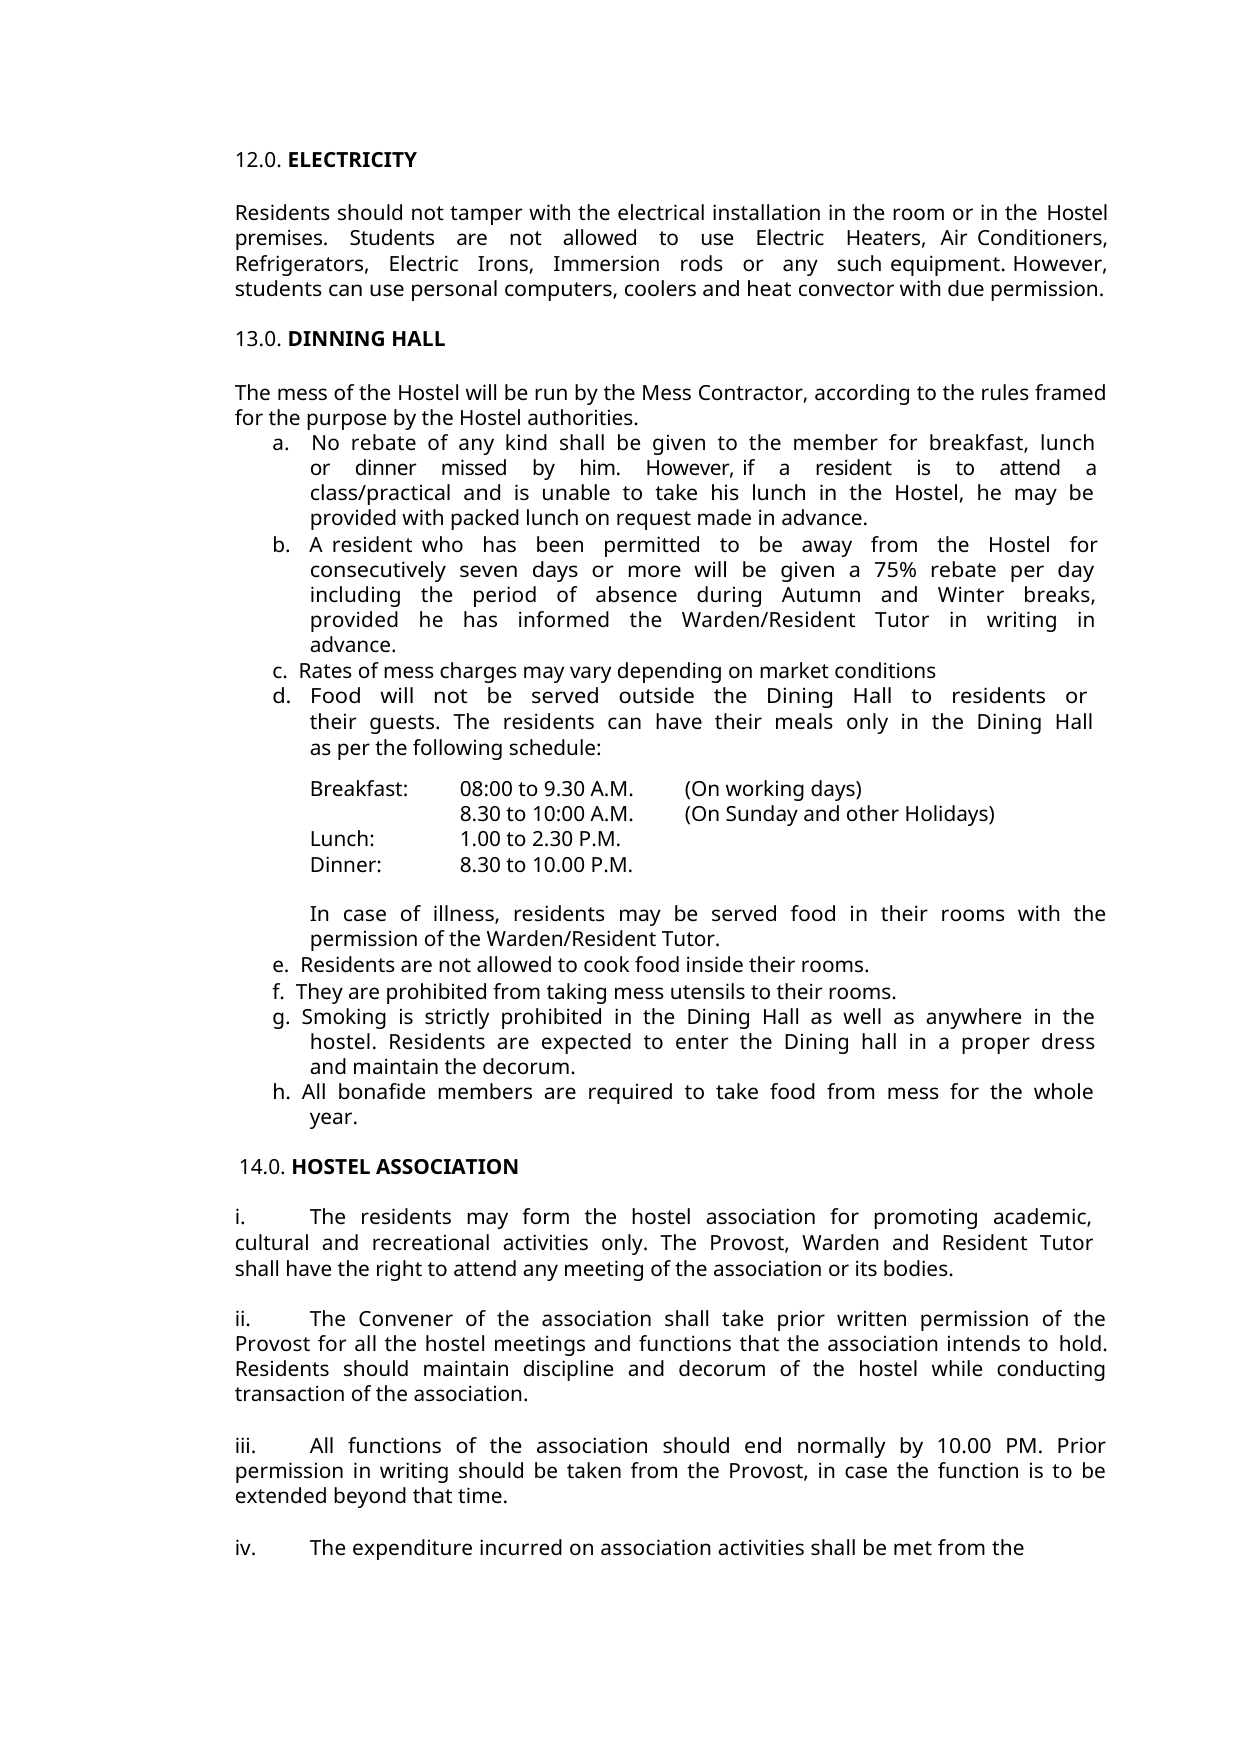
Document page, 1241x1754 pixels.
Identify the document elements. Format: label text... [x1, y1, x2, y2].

text f. They are prohibited from taking mess utensils to their rooms. [272, 980, 1112, 1004]
text h. All bonafide members are required to take food from mess for the whole year. [272, 1079, 1107, 1129]
text In case of illness, residents may be served food in their rooms with the permission of the Warden/Resident Tutor. [309, 902, 1108, 952]
text a. No rebate of any kind shall be given to the member for breakfast, lunch or dinner missed by him. However, if a resident is to attend a class/practical and is unable to take his lunch in the Hostel, he may be provided with packed lunch on request made in advance. [272, 431, 1108, 531]
text Residents should not tamper with the electrical installation in the room or in the Hostel premises. Students are not allowed to use Electric Heaters, Air Conditioners, Refrigerators, Electric Irons, Immersion rods or any such equipment. However, students can use personal computers, coolers and heat convector with due permission. [234, 199, 1108, 302]
text Lunch: 1.00 to 2.30 P.M. [309, 828, 1112, 852]
text iv. The expenditure incurred on association activities shall be met from the [234, 1536, 1112, 1560]
text iii. All functions of the association should end normally by 10.00 PM. Prior permission in writing should be taken from the Provost, in case the function is to be extended beyond that time. [234, 1433, 1107, 1508]
text b. A resident who has been permitted to be away from the Hostel for consecutively seven days or more will be given a 75% rebate per day including the period of absence during Autumn and Winter breaks, provided he has informed the Warden/Resident Tutor in writing in advance. [272, 533, 1108, 658]
text 14.0. HOSTEL ASSOCIATION [239, 1154, 1107, 1179]
text d. Food will not be served outside the Dining Hall to residents or their guests. The residents can have their meals only in the Dining Hall as per the following schedule: [272, 683, 1108, 761]
text c. Rates of mess charges may vary depending on market conditions [272, 659, 1112, 683]
text e. Residents are not allowed to cook food inside their rooms. [272, 953, 1112, 977]
text i. The residents may form the hostel association for promoting academic, cultural and recreational activities only. The Provost, Warden and Resident Tutor shall have the right to attend any meeting of the association or its bodies. [234, 1203, 1108, 1282]
text 12.0. ELECTRICITY [234, 149, 1112, 173]
text ii. The Convener of the association shall take prior written permission of the Provost for all the hostel meetings and functions that the association intends to hold. Residents should maintain discipline and decorum of the hostel while conducting transaction of the association. [234, 1306, 1108, 1406]
text Breakfast: 08:00 to 9.30 A.M. (On working days) [309, 777, 1112, 801]
text 8.30 to 10:00 A.M. (On Sunday and other Holidays) [309, 802, 1112, 826]
text g. Smoking is strictly prohibited in the Dining Hall as well as anywhere in the hostel. Residents are expected to enter the Dining hall in a proper dress and maintain the decorum. [272, 1004, 1108, 1079]
text 13.0. DINNING HALL [234, 327, 1112, 351]
text Dinner: 8.30 to 10.00 P.M. [309, 853, 1112, 877]
text The mess of the Hostel will be run by the Mess Contractor, according to the rules framed for the purpose by the Hostel authorities. [234, 381, 1108, 431]
